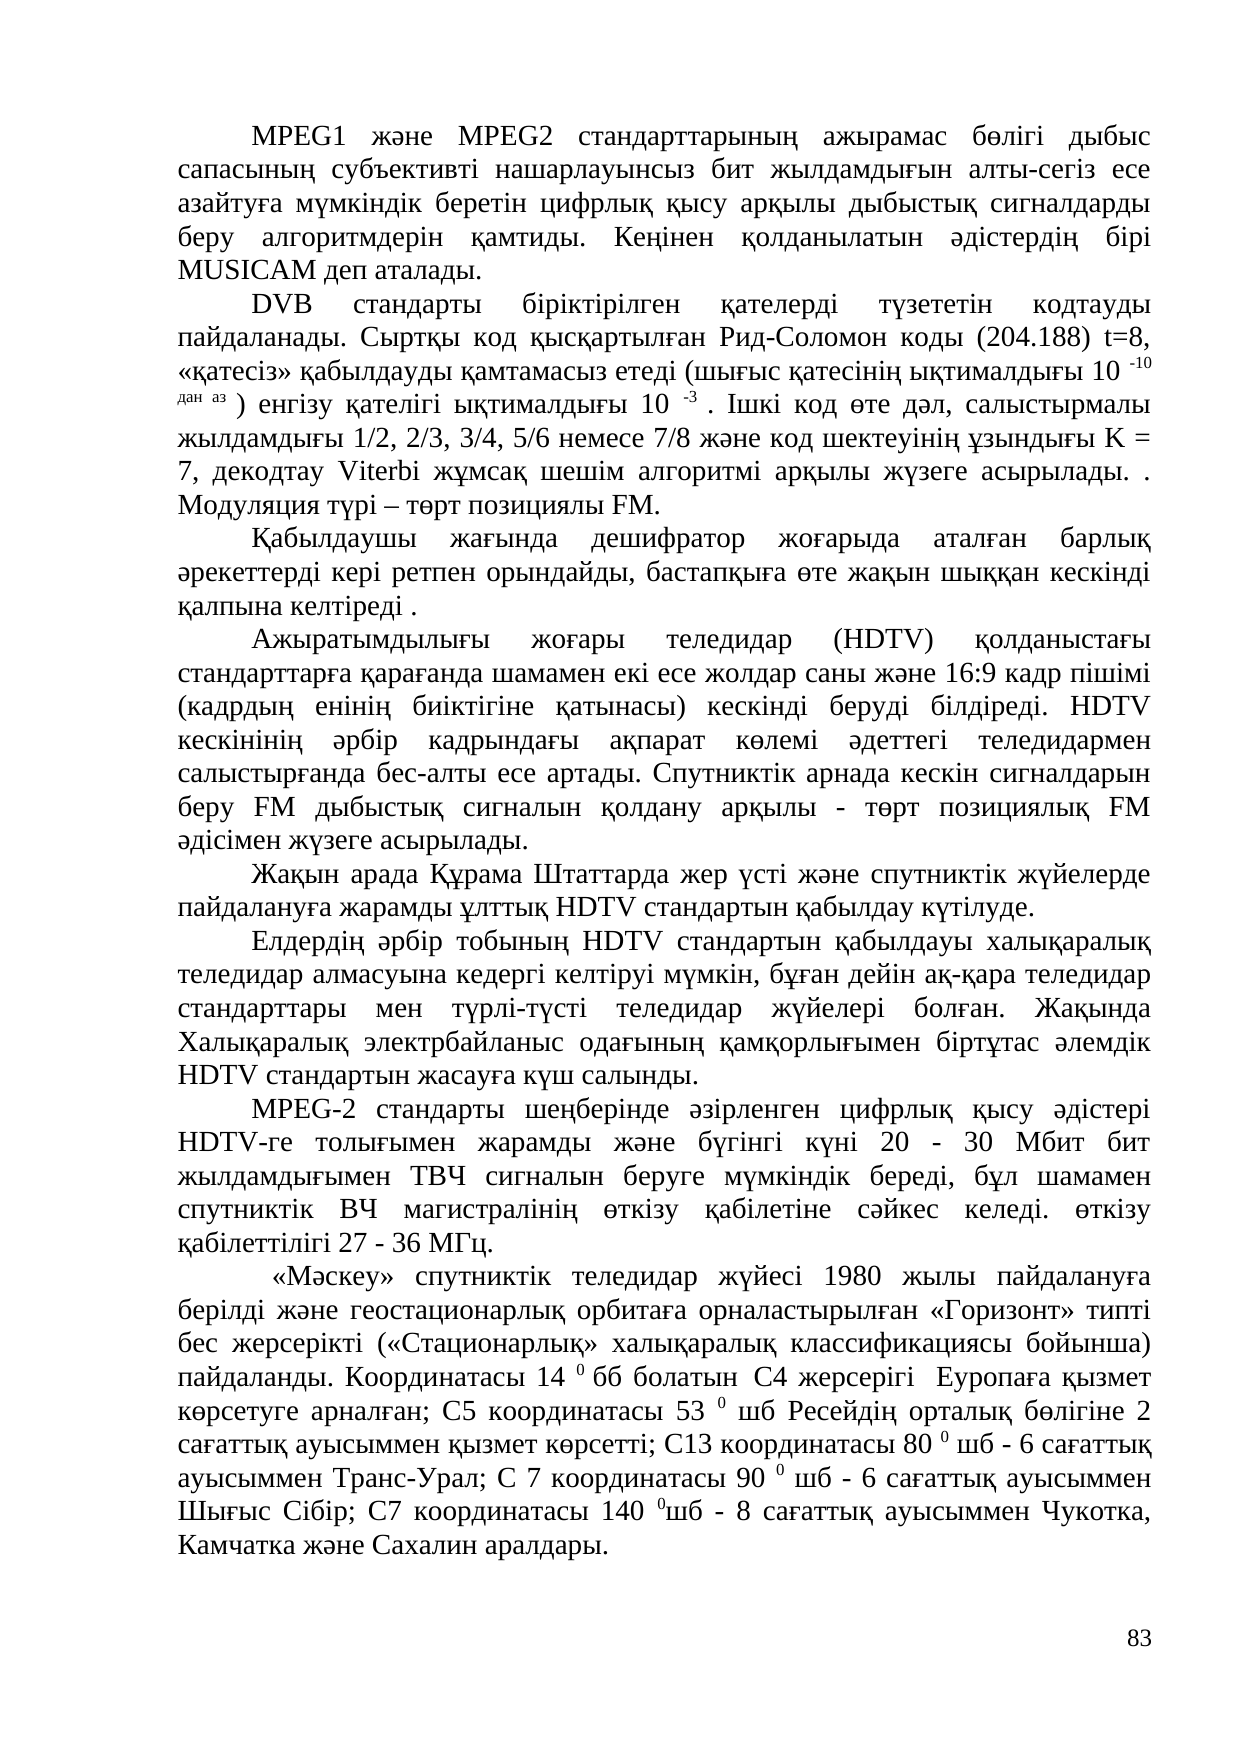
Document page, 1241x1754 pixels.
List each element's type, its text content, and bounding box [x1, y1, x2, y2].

text DVB стандарты біріктірілген қателерді түзететін кодтауды пайдаланады. Сыртқы код қысқартылған Рид-Соломон коды (204.188) t=8, «қатесіз» қабылдауды қамтамасыз етеді (шығыс қатесінің ықтималдығы 10 -10 дан аз ) енгізу қателігі ықтималдығы 10 -3 . Ішкі код өте дәл, салыстырмалы жылдамдығы 1/2, 2/3, 3/4, 5/6 немесе 7/8 және код шектеуінің ұзындығы K = 7, декодтау Viterbi жұмсақ шешім алгоритмі арқылы жүзеге асырылады. . Модуляция түрі – төрт позициялы FM. [177, 286, 1152, 521]
text MPEG1 және MPEG2 стандарттарының ажырамас бөлігі дыбыс сапасының субъективті нашарлауынсыз бит жылдамдығын алты-сегіз есе азайтуға мүмкіндік беретін цифрлық қысу арқылы дыбыстық сигналдарды беру алгоритмдерін қамтиды. Кеңінен қолданылатын әдістердің бірі MUSICAM деп аталады. [177, 118, 1152, 286]
text MPEG-2 стандарты шеңберінде әзірленген цифрлық қысу әдістері HDTV-ге толығымен жарамды және бүгінгі күні 20 - 30 Мбит бит жылдамдығымен ТВЧ сигналын беруге мүмкіндік береді, бұл шамамен спутниктік ВЧ магистралінің өткізу қабілетіне сәйкес келеді. өткізу қабілеттілігі 27 - 36 МГц. [177, 1091, 1152, 1258]
text Ажыратымдылығы жоғары теледидар (HDTV) қолданыстағы стандарттарға қарағанда шамамен екі есе жолдар саны және 16:9 кадр пішімі (кадрдың енінің биіктігіне қатынасы) кескінді беруді білдіреді. HDTV кескінінің әрбір кадрындағы ақпарат көлемі әдеттегі теледидармен салыстырғанда бес-алты есе артады. Спутниктік арнада кескін сигналдарын беру FM дыбыстық сигналын қолдану арқылы - төрт позициялық FM әдісімен жүзеге асырылады. [177, 621, 1152, 856]
text Жақын арада Құрама Штаттарда жер үсті және спутниктік жүйелерде пайдалануға жарамды ұлттық HDTV стандартын қабылдау күтілуде. [177, 856, 1152, 923]
text «Мәскеу» спутниктік теледидар жүйесі 1980 жылы пайдалануға берілді және геостационарлық орбитаға орналастырылған «Горизонт» типті бес жерсерікті («Стационарлық» халықаралық классификациясы бойынша) пайдаланды. Координатасы 14 0 бб болатын С4 жерсерігі Еуропаға қызмет көрсетуге арналған; С5 координатасы 53 0 шб Ресейдің орталық бөлігіне 2 сағаттық ауысыммен қызмет көрсетті; С13 координатасы 80 0 шб - 6 сағаттық ауысыммен Транс-Урал; C 7 координатасы 90 0 шб - 6 сағаттық ауысыммен Шығыс Сібір; С7 координатасы 140 0шб - 8 сағаттық ауысыммен Чукотка, Камчатка және Сахалин аралдары. [177, 1258, 1152, 1560]
text Қабылдаушы жағында дешифратор жоғарыда аталған барлық әрекеттерді кері ретпен орындайды, бастапқыға өте жақын шыққан кескінді қалпына келтіреді . [177, 521, 1152, 621]
text Елдердің әрбір тобының HDTV стандартын қабылдауы халықаралық теледидар алмасуына кедергі келтіруі мүмкін, бұған дейін ақ-қара теледидар стандарттары мен түрлі-түсті теледидар жүйелері болған. Жақында Халықаралық электрбайланыс одағының қамқорлығымен біртұтас әлемдік HDTV стандартын жасауға күш салынды. [177, 923, 1152, 1091]
